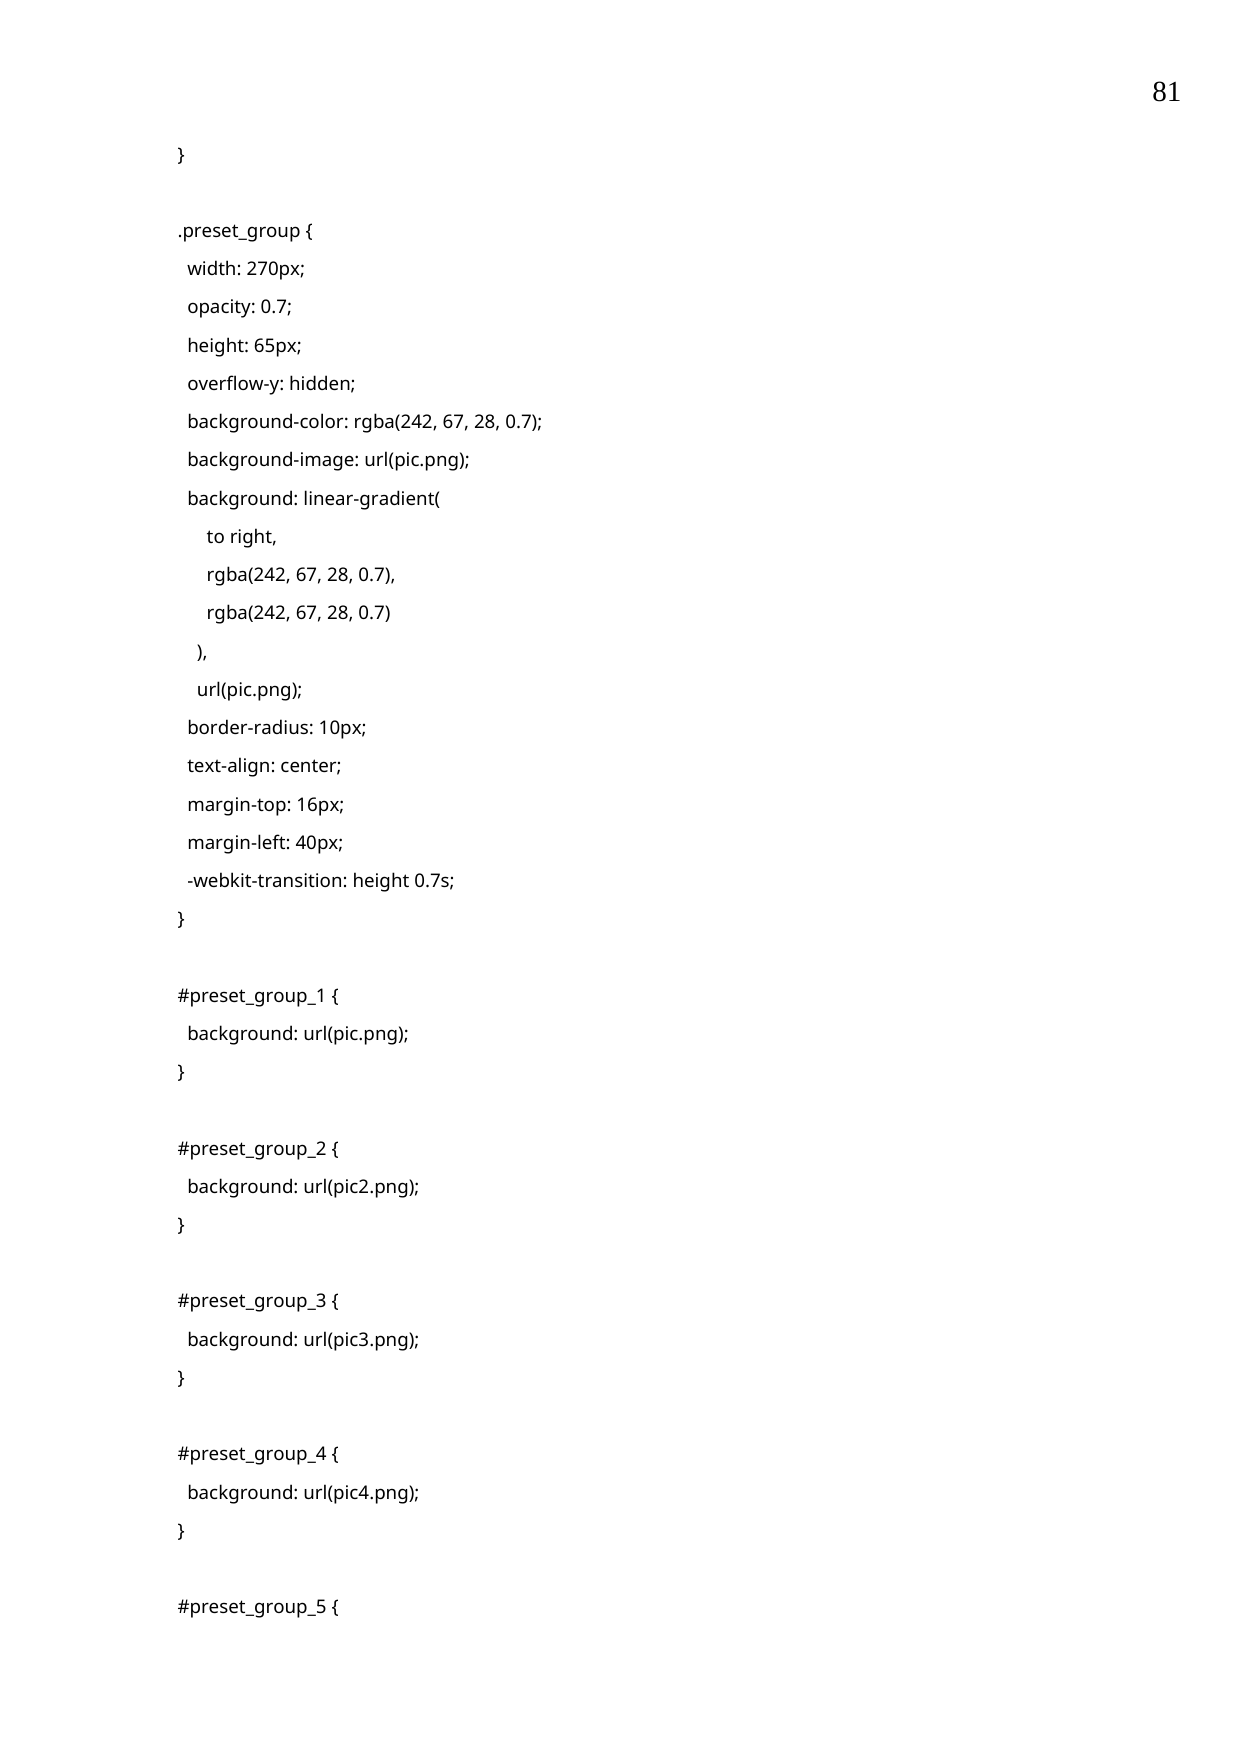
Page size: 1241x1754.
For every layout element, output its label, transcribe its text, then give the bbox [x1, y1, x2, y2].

text } [177, 906, 1181, 931]
text opacity: 0.7; [177, 294, 1181, 319]
text -webkit-transition: height 0.7s; [177, 867, 1181, 893]
text url(pic.png); [177, 676, 1181, 702]
text background: url(pic4.png); [177, 1479, 1181, 1504]
text rgba(242, 67, 28, 0.7) [177, 600, 1181, 625]
text background: linear-gradient( [177, 485, 1181, 511]
text margin-top: 16px; [177, 791, 1181, 816]
text width: 270px; [177, 256, 1181, 281]
text background-image: url(pic.png); [177, 447, 1181, 472]
text } [177, 141, 1181, 166]
text background-color: rgba(242, 67, 28, 0.7); [177, 408, 1181, 434]
text background: url(pic2.png); [177, 1173, 1181, 1199]
text } [177, 1211, 1181, 1237]
text to right, [177, 523, 1181, 549]
text border-radius: 10px; [177, 714, 1181, 740]
text } [177, 1364, 1181, 1390]
text rgba(242, 67, 28, 0.7), [177, 561, 1181, 587]
text height: 65px; [177, 332, 1181, 358]
text #preset_group_2 { [177, 1135, 1181, 1160]
text background: url(pic.png); [177, 1020, 1181, 1046]
text text-align: center; [177, 753, 1181, 778]
text #preset_group_5 { [177, 1594, 1181, 1619]
text ), [177, 638, 1181, 663]
text } [177, 1058, 1181, 1084]
text #preset_group_1 { [177, 982, 1181, 1007]
text overflow-y: hidden; [177, 370, 1181, 396]
text .preset_group { [177, 217, 1181, 243]
text } [177, 1517, 1181, 1543]
text background: url(pic3.png); [177, 1326, 1181, 1352]
text margin-left: 40px; [177, 829, 1181, 854]
text #preset_group_3 { [177, 1288, 1181, 1313]
text #preset_group_4 { [177, 1441, 1181, 1466]
